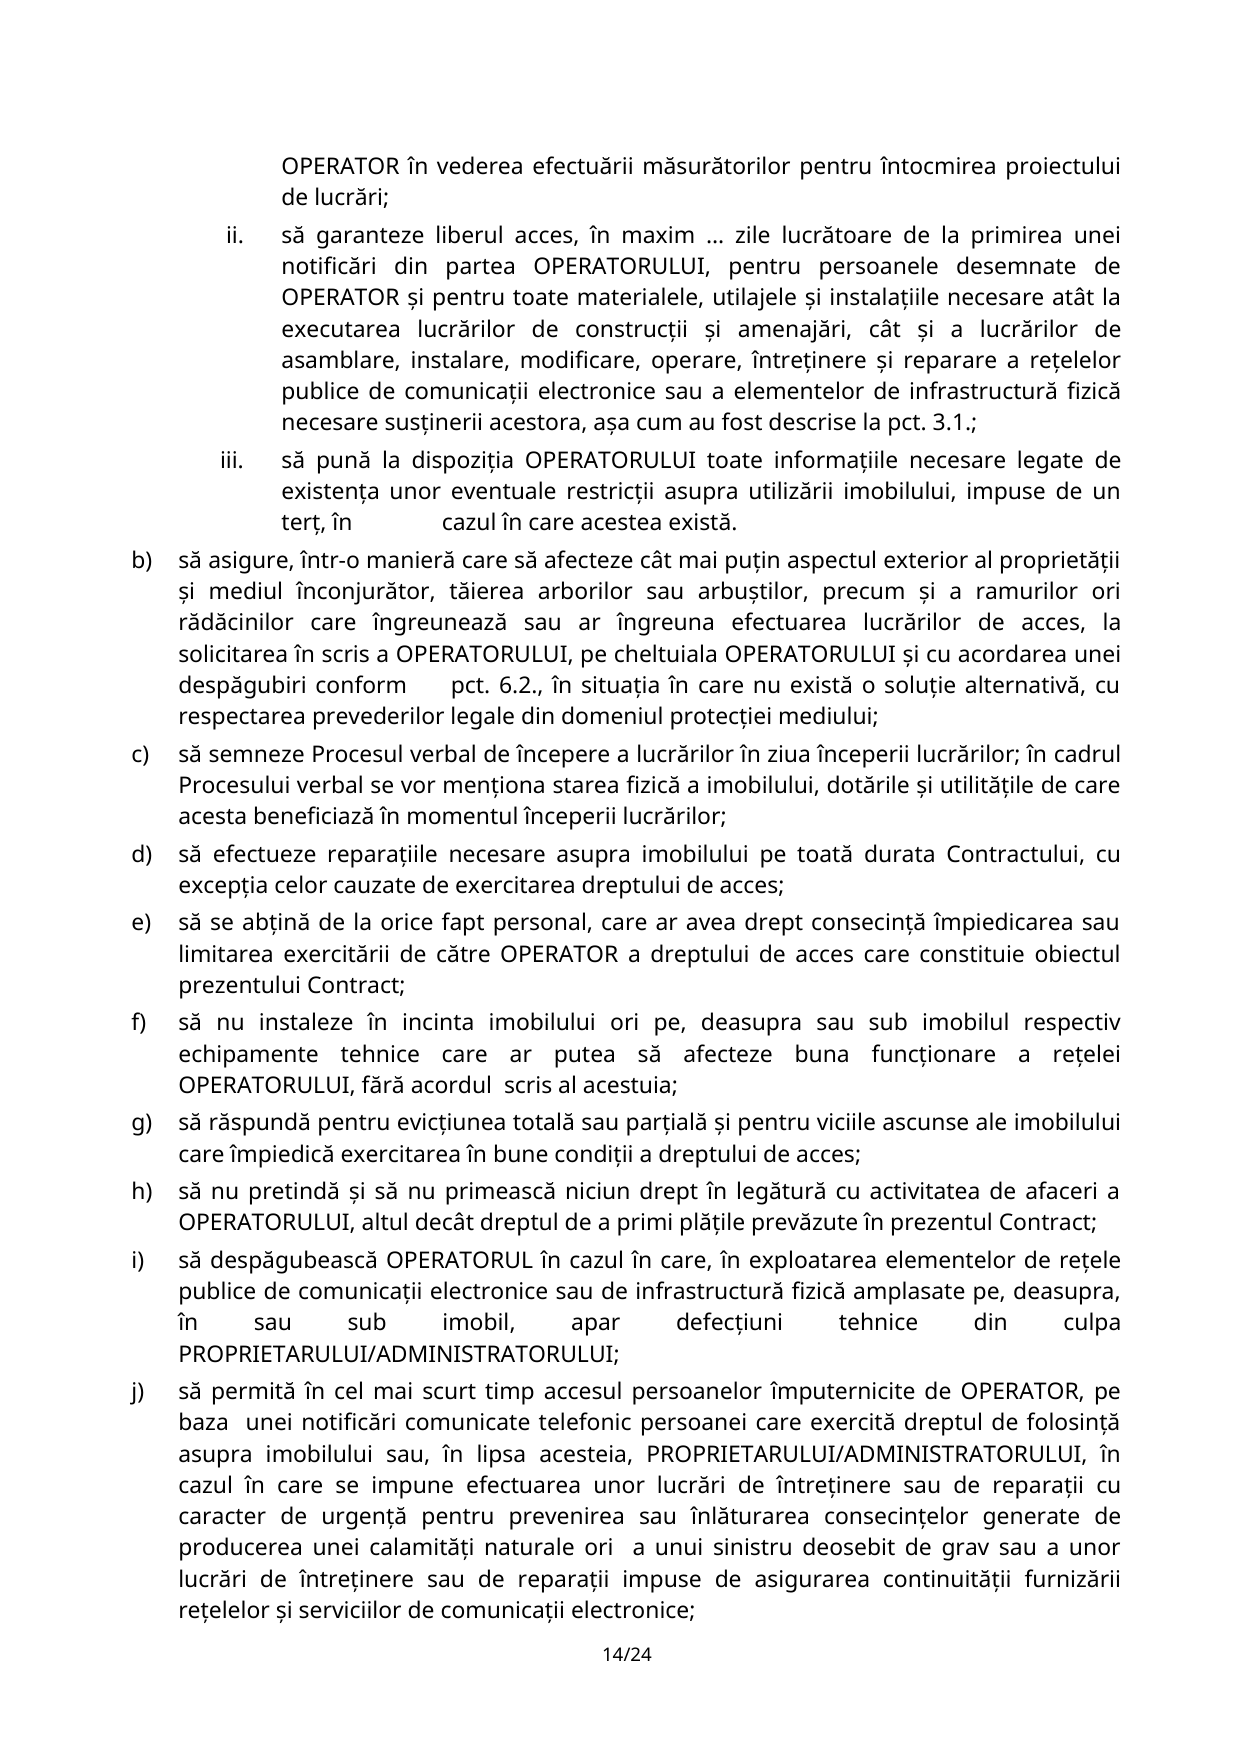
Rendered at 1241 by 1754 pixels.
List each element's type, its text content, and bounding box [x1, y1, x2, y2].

list să pună la dispoziția OPERATORULUI toate informațiile necesare legate de existența unor eventuale restricții asupra utilizării imobilului, impuse de un terț, în cazul în care acestea există. [244, 444, 1122, 537]
list să despăgubească OPERATORUL în cazul în care, în exploatarea elementelor de rețele publice de comunicații electronice sau de infrastructură fizică amplasate pe, deasupra, în sau sub imobil, apar defecțiuni tehnice din culpa PROPRIETARULUI/ADMINISTRATORULUI; [131, 1244, 1122, 1369]
list să garanteze liberul acces, în maxim … zile lucrătoare de la primirea unei notificări din partea OPERATORULUI, pentru persoanele desemnate de OPERATOR și pentru toate materialele, utilajele și instalațiile necesare atât la executarea lucrărilor de construcții și amenajări, cât și a lucrărilor de asamblare, instalare, modificare, operare, întreținere și reparare a rețelelor publice de comunicații electronice sau a elementelor de infrastructură fizică necesare susținerii acestora, așa cum au fost descrise la pct. 3.1.; [244, 219, 1122, 437]
list să nu instaleze în incinta imobilului ori pe, deasupra sau sub imobilul respectiv echipamente tehnice care ar putea să afecteze buna funcționare a rețelei OPERATORULUI, fără acordul scris al acestuia; [131, 1006, 1122, 1100]
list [244, 150, 1122, 212]
list să asigure, într-o manieră care să afecteze cât mai puțin aspectul exterior al proprietății și mediul înconjurător, tăierea arborilor sau arbuștilor, precum și a ramurilor ori rădăcinilor care îngreunează sau ar îngreuna efectuarea lucrărilor de acces, la solicitarea în scris a OPERATORULUI, pe cheltuiala OPERATORULUI și cu acordarea unei despăgubiri conform pct. 6.2., în situația în care nu există o soluție alternativă, cu respectarea prevederilor legale din domeniul protecției mediului; [131, 544, 1122, 731]
list să răspundă pentru evicțiunea totală sau parțială și pentru viciile ascunse ale imobilului care împiedică exercitarea în bune condiții a dreptului de acces; [131, 1106, 1122, 1169]
list să semneze Procesul verbal de începere a lucrărilor în ziua începerii lucrărilor; în cadrul Procesului verbal se vor menționa starea fizică a imobilului, dotările și utilitățile de care acesta beneficiază în momentul începerii lucrărilor; [131, 737, 1122, 831]
list să se abțină de la orice fapt personal, care ar avea drept consecință împiedicarea sau limitarea exercitării de către OPERATOR a dreptului de acces care constituie obiectul prezentului Contract; [131, 906, 1122, 1000]
list să permită în cel mai scurt timp accesul persoanelor împuternicite de OPERATOR, pe baza unei notificări comunicate telefonic persoanei care exercită dreptul de folosință asupra imobilului sau, în lipsa acesteia, PROPRIETARULUI/ADMINISTRATORULUI, în cazul în care se impune efectuarea unor lucrări de întreținere sau de reparații cu caracter de urgență pentru prevenirea sau înlăturarea consecințelor generate de producerea unei calamități naturale ori a unui sinistru deosebit de grav sau a unor lucrări de întreținere sau de reparații impuse de asigurarea continuității furnizării rețelelor și serviciilor de comunicații electronice; [131, 1375, 1122, 1625]
list să nu pretindă și să nu primească niciun drept în legătură cu activitatea de afaceri a OPERATORULUI, altul decât dreptul de a primi plățile prevăzute în prezentul Contract; [131, 1175, 1122, 1237]
list să efectueze reparațiile necesare asupra imobilului pe toată durata Contractului, cu excepția celor cauzate de exercitarea dreptului de acces; [131, 837, 1122, 900]
